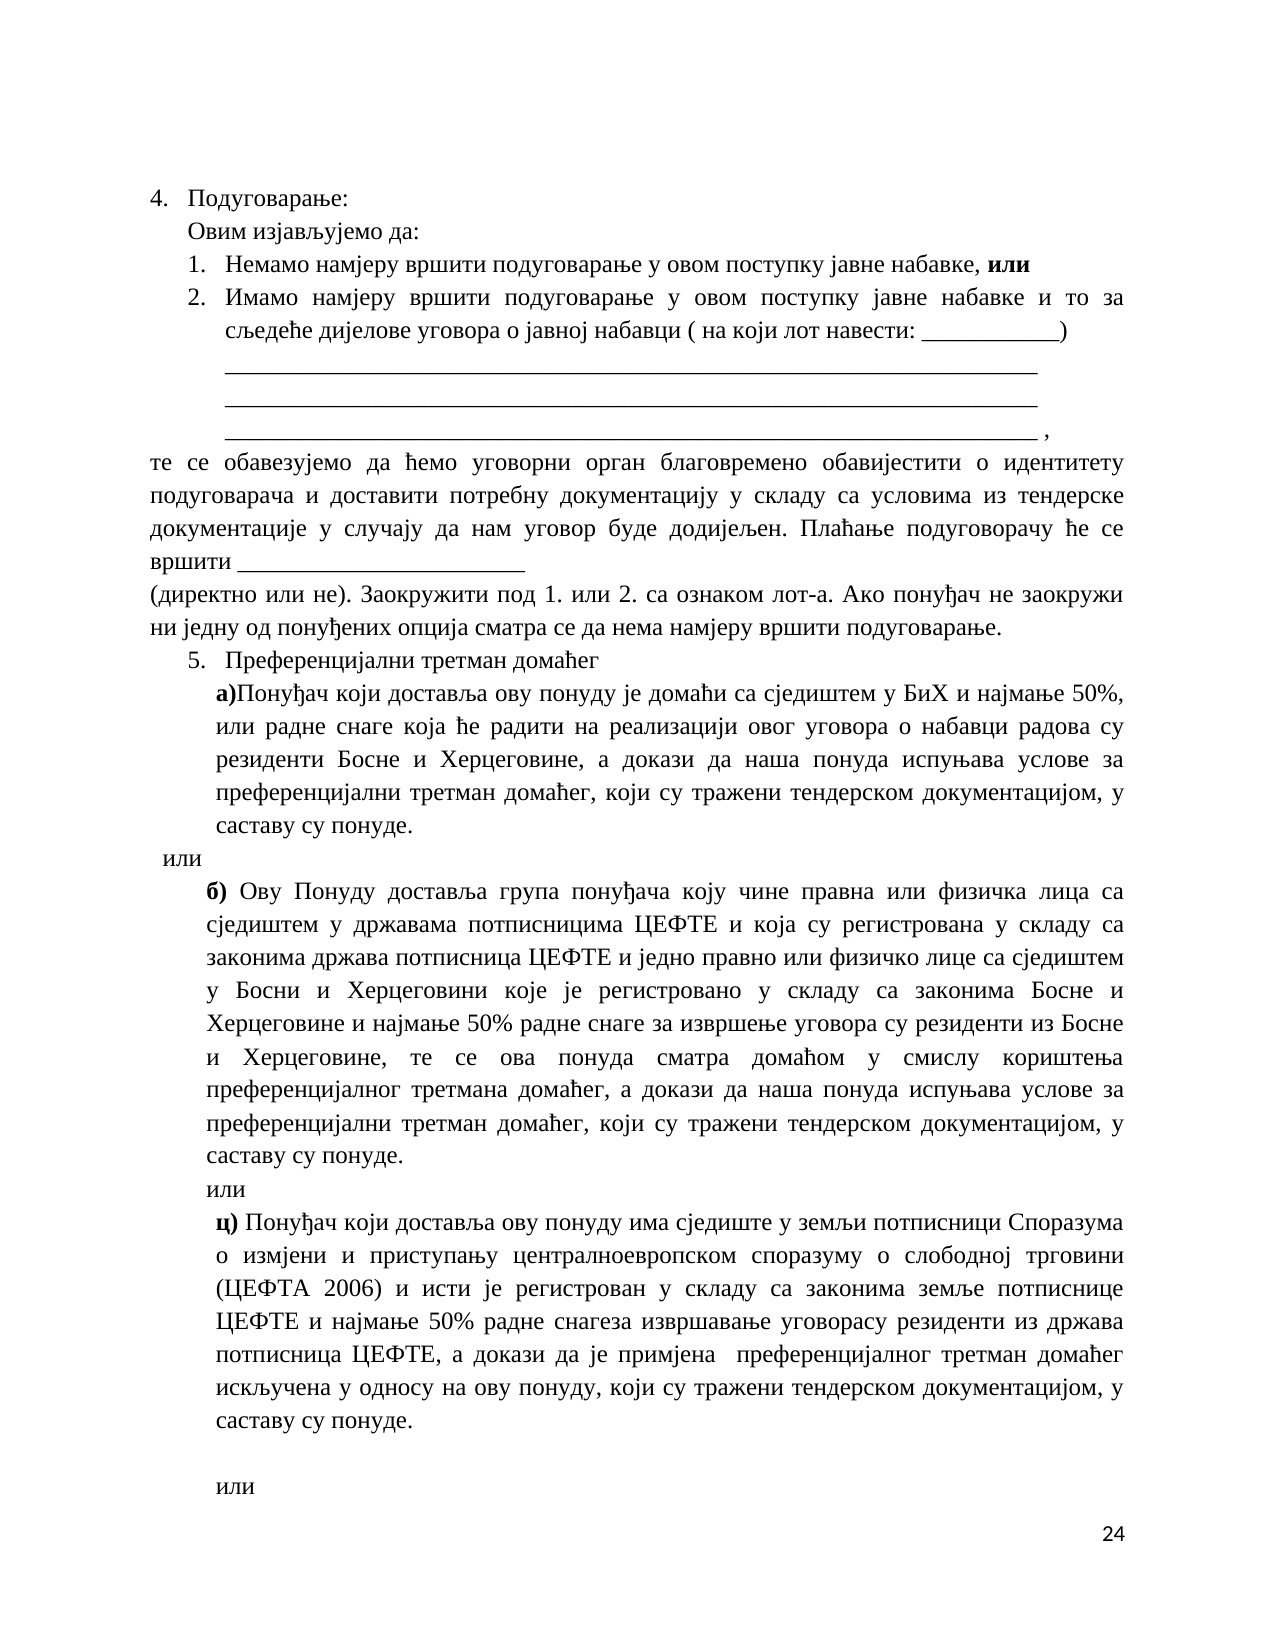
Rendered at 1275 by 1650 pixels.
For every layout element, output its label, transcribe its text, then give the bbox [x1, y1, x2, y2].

text б) Ову Понуду доставља група понуђача коју чине правна или физичка лица са сједиштем у државама потписницима ЦЕФТЕ и која су регистрована у складу са законима држава потписница ЦЕФТЕ и једно правно или физичко лице са сједиштем у Босни и Херцеговини које је регистровано у складу са законима Босне и Херцеговине и најмање 50% радне снаге за извршење уговора су резиденти из Босне и Херцеговине, те се ова понуда сматра домаћом у смислу кориштења преференцијалног третмана домаћег, а докази да наша понуда испуњава услове за преференцијални третман домаћег, који су тражени тендерском документацијом, у саставу су понуде. [206, 876, 1125, 1169]
list Немамо намјеру вршити подуговарање у овом поступку јавне набавке, или [187, 249, 1125, 278]
text ц) Понуђач који доставља ову понуду има сједиште у земљи потписници Споразума о измјени и приступању централноевропском споразуму о слободној трговини (ЦЕФТА 2006) и исти је регистрован у складу са законима земље потписнице ЦЕФТЕ и најмање 50% радне снагеза извршавање уговорасу резиденти из држава потписница ЦЕФТЕ, а докази да је примјена преференцијалног третман домаћег искључена у односу на ову понуду, који су тражени тендерском документацијом, у саставу су понуде. [216, 1207, 1125, 1433]
text а)Понуђач који доставља ову понуду је домаћи са сједиштем у БиХ и најмање 50%, или радне снаге која ће радити на реализацији овог уговора о набавци радова су резиденти Босне и Херцеговине, а докази да наша понуда испуњава услове за преференцијални третман домаћег, који су тражени тендерском документацијом, у саставу су понуде. [216, 678, 1125, 839]
text _________________________________________________________________ [225, 381, 1125, 410]
text _________________________________________________________________ [225, 348, 1125, 377]
list Подуговарање: [150, 183, 1125, 212]
text или [206, 1174, 1125, 1202]
list Имамо намјеру вршити подуговарање у овом поступку јавне набавке и то за сљедеће дијелове уговора о јавној набавци ( на који лот навести: ___________) [187, 282, 1125, 344]
text Овим изјављујемо да: [187, 216, 1125, 245]
text или [150, 843, 1125, 872]
text те се обавезујемо да ћемо уговорни орган благовремено обавијестити о идентитету подуговарача и доставити потребну документацију у складу са условима из тендерске документације у случају да нам уговор буде додијељен. Плаћање подуговорачу ће се вршити _______________________ [150, 447, 1125, 575]
list Преференцијални третман домаћег [187, 645, 1125, 674]
text (директно или не). Заокружити под 1. или 2. са ознаком лот-а. Ако понуђач не заокружи ни једну од понуђених опција сматра се да нема намјеру вршити подуговарање. [150, 579, 1125, 641]
text _________________________________________________________________ , [225, 414, 1125, 443]
text или [216, 1471, 1125, 1499]
